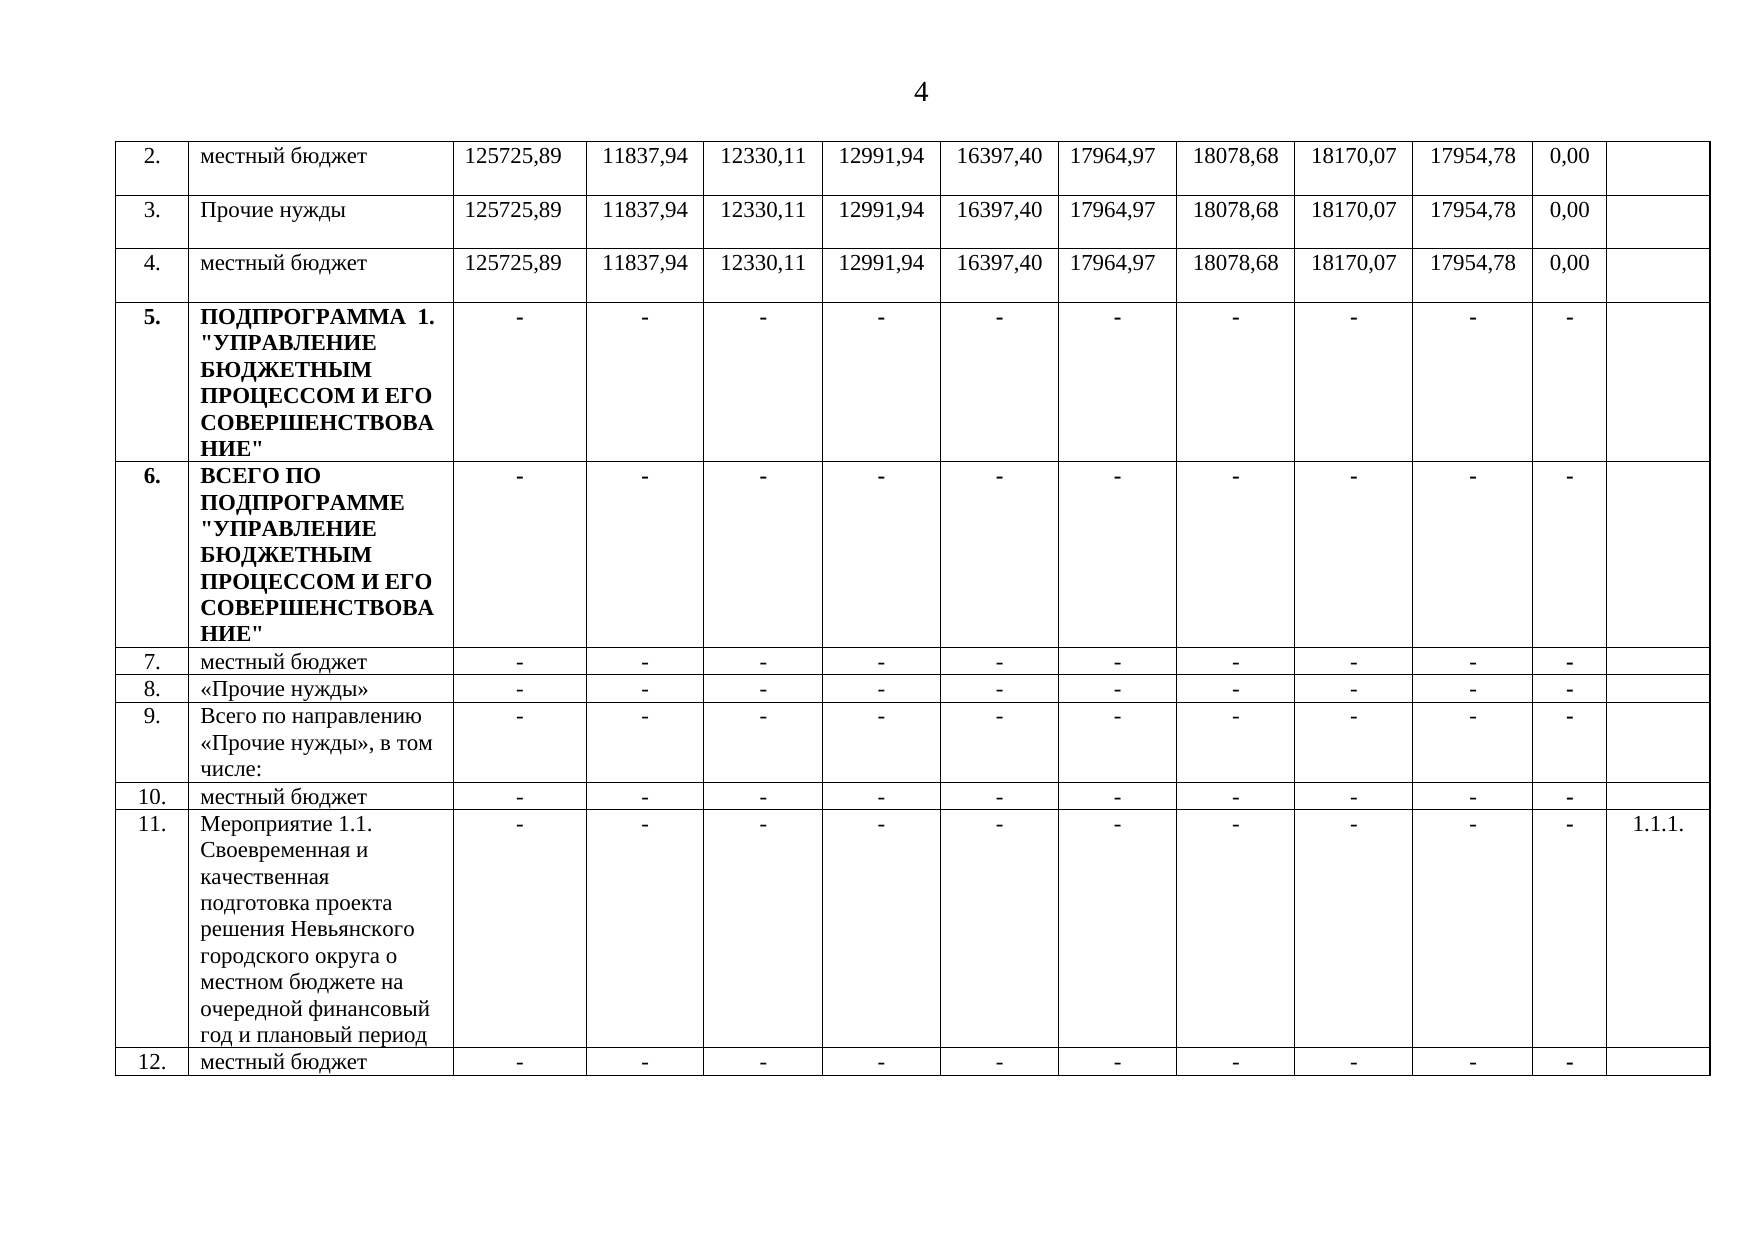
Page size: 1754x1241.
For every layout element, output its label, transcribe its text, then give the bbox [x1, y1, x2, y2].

table_cell - [1533, 1048, 1606, 1075]
table_cell - [704, 783, 822, 809]
table_cell - [587, 703, 703, 782]
table_cell [1607, 1048, 1709, 1075]
table_cell 10. [116, 783, 188, 809]
table_cell - [1413, 703, 1532, 782]
table_cell - [823, 783, 940, 809]
table_cell - [454, 648, 586, 674]
table_cell 17964,97 [1059, 196, 1176, 248]
table_cell 12991,94 [823, 249, 940, 302]
table_cell - [1533, 810, 1606, 1047]
table_cell - [823, 675, 940, 702]
table_cell 18170,07 [1295, 142, 1412, 194]
table_cell 1.1.1. [1607, 810, 1709, 1047]
table_cell - [941, 1048, 1058, 1075]
table_cell - [704, 703, 822, 782]
table_cell - [1177, 303, 1294, 461]
table_cell [1607, 675, 1709, 702]
table_cell 11. [116, 810, 188, 1047]
table_cell 18078,68 [1177, 142, 1294, 194]
table_cell 11837,94 [587, 249, 703, 302]
table_cell - [941, 675, 1058, 702]
table_cell - [587, 810, 703, 1047]
table_cell 12330,11 [704, 142, 822, 194]
table_cell - [1177, 703, 1294, 782]
table_cell 2. [116, 142, 188, 194]
table_cell 6. [116, 462, 188, 647]
table_cell - [704, 648, 822, 674]
table_cell - [1177, 783, 1294, 809]
table_cell - [941, 462, 1058, 647]
table_cell 18078,68 [1177, 196, 1294, 248]
table_cell 18170,07 [1295, 249, 1412, 302]
table_cell Всего по направлению «Прочие нужды», в том числе: [189, 703, 453, 782]
table_cell - [823, 462, 940, 647]
table_cell местный бюджет [189, 142, 453, 194]
table_cell 17954,78 [1413, 142, 1532, 194]
table_cell 18078,68 [1177, 249, 1294, 302]
table_cell «Прочие нужды» [189, 675, 453, 702]
table_cell - [704, 1048, 822, 1075]
table_cell - [1295, 648, 1412, 674]
table_cell - [1177, 810, 1294, 1047]
table_cell - [1059, 648, 1176, 674]
table_cell - [1533, 303, 1606, 461]
table_cell - [1533, 783, 1606, 809]
table_cell - [1059, 703, 1176, 782]
table_cell - [704, 810, 822, 1047]
table_cell - [1533, 648, 1606, 674]
table_cell местный бюджет [189, 783, 453, 809]
table_cell - [1295, 462, 1412, 647]
table_cell - [587, 675, 703, 702]
table_cell 11837,94 [587, 196, 703, 248]
table_cell - [941, 703, 1058, 782]
table_cell - [1533, 703, 1606, 782]
table_cell Прочие нужды [189, 196, 453, 248]
table_cell 17964,97 [1059, 142, 1176, 194]
table_cell Мероприятие 1.1. Своевременная и качественная подготовка проекта решения Невьянского городского округа о местном бюджете на очередной финансовый год и плановый период [189, 810, 453, 1047]
table_cell 16397,40 [941, 142, 1058, 194]
table_cell [1607, 196, 1709, 248]
table_cell 16397,40 [941, 196, 1058, 248]
table_cell - [454, 810, 586, 1047]
table_cell местный бюджет [189, 1048, 453, 1075]
table_cell местный бюджет [189, 648, 453, 674]
table_cell [1607, 249, 1709, 302]
table_cell 0,00 [1533, 142, 1606, 194]
table_cell 125725,89 [454, 196, 586, 248]
table_cell - [1295, 703, 1412, 782]
table_cell - [823, 810, 940, 1047]
table_cell - [941, 783, 1058, 809]
table_cell - [1533, 675, 1606, 702]
table_cell 7. [116, 648, 188, 674]
table_cell - [454, 783, 586, 809]
table_cell [1607, 142, 1709, 194]
table_cell - [1177, 462, 1294, 647]
table_cell ВСЕГО ПО ПОДПРОГРАММЕ "УПРАВЛЕНИЕ БЮДЖЕТНЫМ ПРОЦЕССОМ И ЕГО СОВЕРШЕНСТВОВАНИЕ" [189, 462, 453, 647]
table_cell - [941, 648, 1058, 674]
table_cell - [454, 462, 586, 647]
table_cell 17964,97 [1059, 249, 1176, 302]
table_cell - [1295, 675, 1412, 702]
table_cell - [1177, 675, 1294, 702]
table_cell [1607, 462, 1709, 647]
table_cell 125725,89 [454, 249, 586, 302]
table_cell - [941, 303, 1058, 461]
table_cell - [587, 648, 703, 674]
table_cell 9. [116, 703, 188, 782]
table_cell - [823, 648, 940, 674]
table_cell 12991,94 [823, 196, 940, 248]
table_cell - [1413, 1048, 1532, 1075]
table_cell - [704, 675, 822, 702]
table_cell 4. [116, 249, 188, 302]
table_cell - [1295, 810, 1412, 1047]
table_cell - [823, 703, 940, 782]
table_cell местный бюджет [189, 249, 453, 302]
table_cell - [1295, 303, 1412, 461]
table_cell 8. [116, 675, 188, 702]
table_cell - [1177, 648, 1294, 674]
table_cell 0,00 [1533, 249, 1606, 302]
table_cell 17954,78 [1413, 196, 1532, 248]
table_cell 125725,89 [454, 142, 586, 194]
table_cell - [587, 462, 703, 647]
table_cell [1607, 703, 1709, 782]
table_cell - [1059, 675, 1176, 702]
table_cell - [1295, 1048, 1412, 1075]
table_cell [1607, 783, 1709, 809]
table_cell - [1413, 648, 1532, 674]
table_cell - [1413, 810, 1532, 1047]
table_cell ПОДПРОГРАММА 1. "УПРАВЛЕНИЕ БЮДЖЕТНЫМ ПРОЦЕССОМ И ЕГО СОВЕРШЕНСТВОВАНИЕ" [189, 303, 453, 461]
table_cell 0,00 [1533, 196, 1606, 248]
table_cell 12991,94 [823, 142, 940, 194]
table_cell - [454, 675, 586, 702]
table_cell - [454, 303, 586, 461]
table_cell [1607, 648, 1709, 674]
table_cell 11837,94 [587, 142, 703, 194]
table_cell - [1059, 462, 1176, 647]
table_cell - [1177, 1048, 1294, 1075]
table_cell 12330,11 [704, 249, 822, 302]
table_cell - [587, 783, 703, 809]
table_cell 12330,11 [704, 196, 822, 248]
table_cell - [454, 1048, 586, 1075]
table_cell - [1059, 303, 1176, 461]
table_cell - [587, 303, 703, 461]
table_cell - [1059, 783, 1176, 809]
table_cell - [1295, 783, 1412, 809]
table_cell - [823, 1048, 940, 1075]
table_cell - [1533, 462, 1606, 647]
table_cell - [1059, 810, 1176, 1047]
table_cell [1607, 303, 1709, 461]
table_cell 16397,40 [941, 249, 1058, 302]
table_cell - [941, 810, 1058, 1047]
table_cell 18170,07 [1295, 196, 1412, 248]
table_cell - [1413, 675, 1532, 702]
table_cell 5. [116, 303, 188, 461]
table_cell 3. [116, 196, 188, 248]
table_cell - [1413, 783, 1532, 809]
table_cell - [704, 303, 822, 461]
table_cell - [704, 462, 822, 647]
table_cell - [1413, 462, 1532, 647]
table_cell - [1059, 1048, 1176, 1075]
table_cell 12. [116, 1048, 188, 1075]
table_cell - [1413, 303, 1532, 461]
table_cell - [823, 303, 940, 461]
table_cell 17954,78 [1413, 249, 1532, 302]
table_cell - [454, 703, 586, 782]
table_cell - [587, 1048, 703, 1075]
